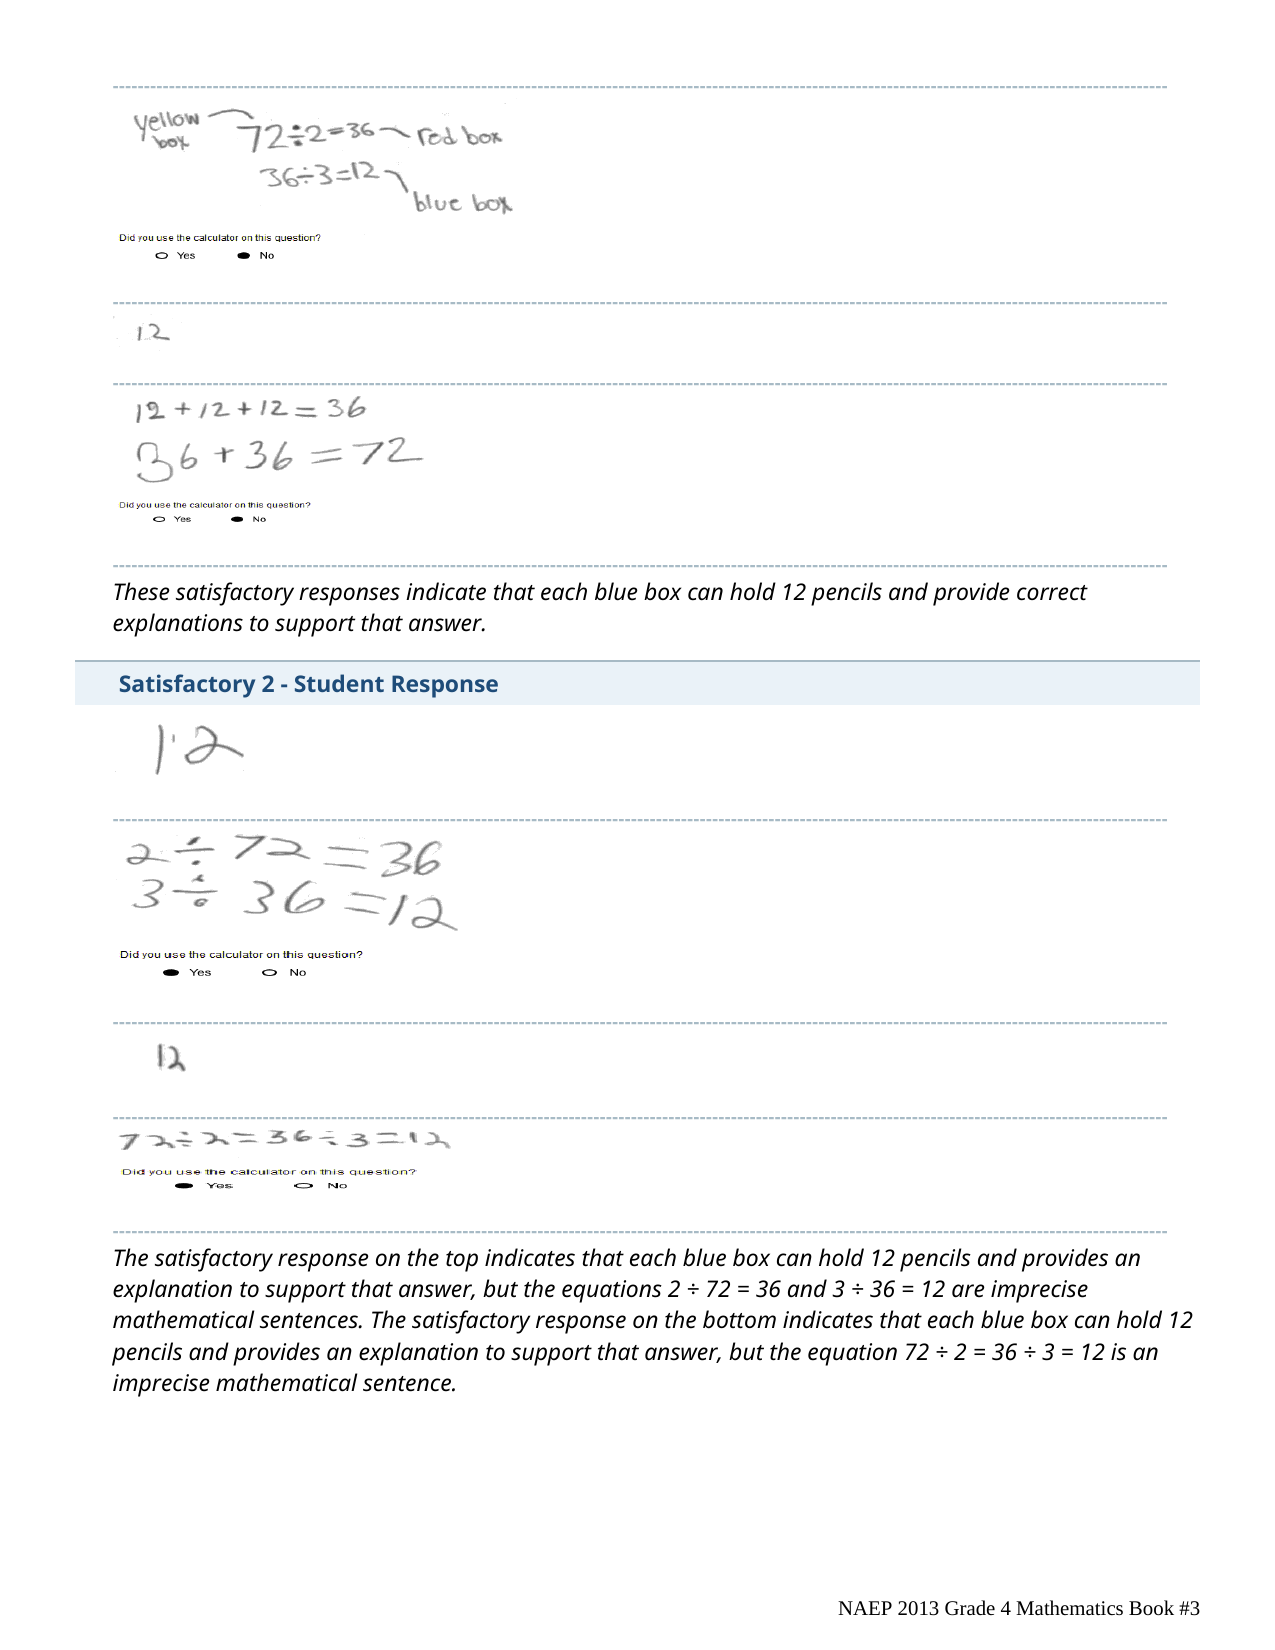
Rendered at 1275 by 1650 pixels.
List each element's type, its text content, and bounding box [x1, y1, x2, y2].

picture [112, 828, 465, 990]
text -------------------------------------------------------------------------------------------------------------------------------------------------------------------------These satisfactory responses indicate that each blue box can hold 12 pencils and provide correct explanations to support that answer. [112, 554, 1200, 638]
picture [112, 705, 252, 786]
text -------------------------------------------------------------------------------------------------------------------------------------------------------------------------The satisfactory response on the top indicates that each blue box can hold 12 pencils and provides an explanation to support that answer, but the equations 2 ÷ 72 = 36 and 3 ÷ 36 = 12 are imprecise mathematical sentences. The satisfactory response on the bottom indicates that each blue box can hold 12 pencils and provides an explanation to support that answer, but the equation 72 ÷ 2 = 36 ÷ 3 = 12 is an imprecise mathematical sentence. [112, 1220, 1200, 1398]
picture [112, 393, 438, 533]
picture [112, 312, 185, 351]
picture [112, 96, 522, 270]
picture [112, 1127, 469, 1199]
picture [112, 1032, 197, 1085]
table_header Satisfactory 2 - Student Response [75, 662, 1200, 705]
